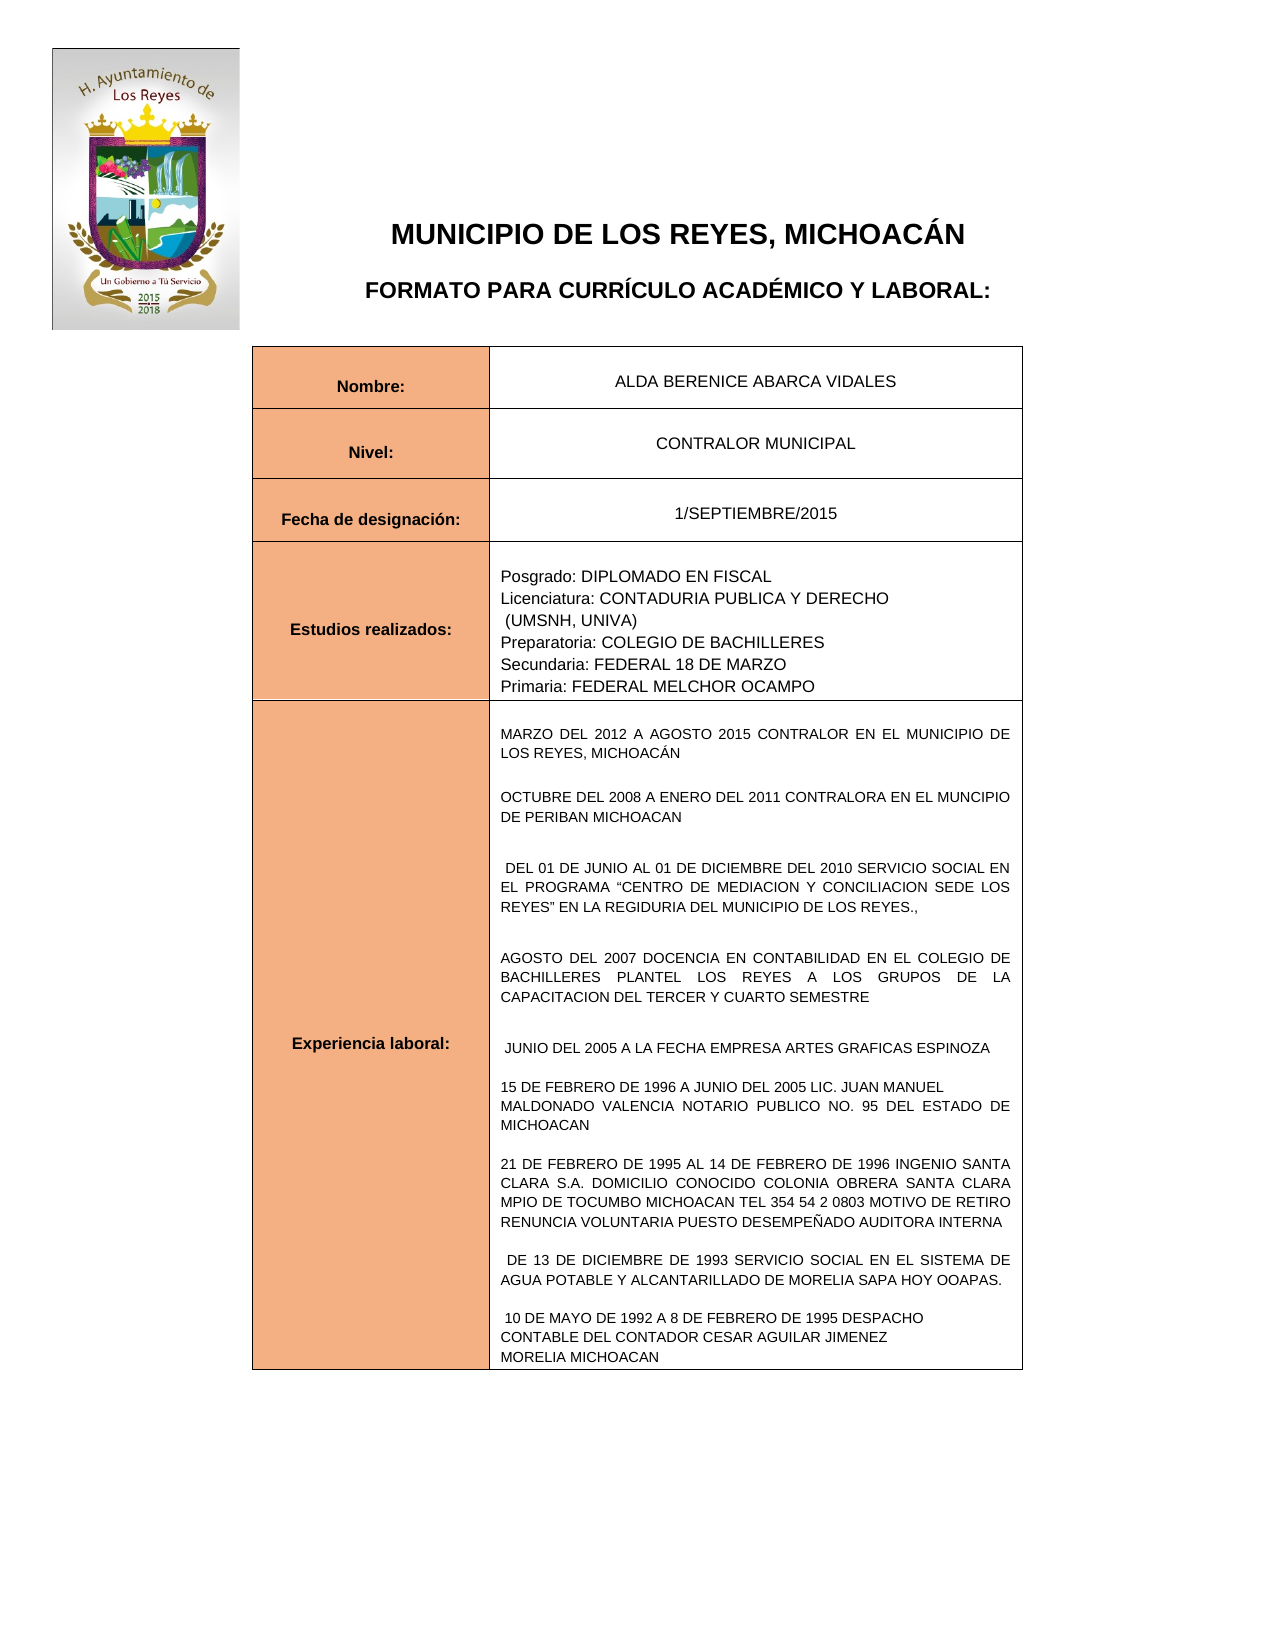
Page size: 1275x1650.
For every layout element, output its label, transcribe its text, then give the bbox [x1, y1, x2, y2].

table_header ALDA BERENICE ABARCA VIDALES [490, 347, 1022, 408]
text FORMATO PARA CURRÍCULO ACADÉMICO Y LABORAL: [177, 277, 1098, 303]
table_cell Experiencia laboral: [253, 701, 489, 1369]
picture [52, 48, 240, 330]
table_cell Posgrado: DIPLOMADO EN FISCAL Licenciatura: CONTADURIA PUBLICA Y DERECHO (UMSNH, UNIVA) Preparatoria: COLEGIO DE BACHILLERES Secundaria: FEDERAL 18 DE MARZO Primaria: FEDERAL MELCHOR OCAMPO [490, 542, 1022, 699]
table_header Nombre: [253, 347, 489, 408]
table_cell Fecha de designación: [253, 479, 489, 541]
table_cell MARZO DEL 2012 A AGOSTO 2015 CONTRALOR EN EL MUNICIPIO DE LOS REYES, MICHOACÁN OCTUBRE DEL 2008 A ENERO DEL 2011 CONTRALORA EN EL MUNCIPIO DE PERIBAN MICHOACAN DEL 01 DE JUNIO AL 01 DE DICIEMBRE DEL 2010 SERVICIO SOCIAL EN EL PROGRAMA “CENTRO DE MEDIACION Y CONCILIACION SEDE LOS REYES” EN LA REGIDURIA DEL MUNICIPIO DE LOS REYES., AGOSTO DEL 2007 DOCENCIA EN CONTABILIDAD EN EL COLEGIO DE BACHILLERES PLANTEL LOS REYES A LOS GRUPOS DE LA CAPACITACION DEL TERCER Y CUARTO SEMESTRE JUNIO DEL 2005 A LA FECHA EMPRESA ARTES GRAFICAS ESPINOZA 15 DE FEBRERO DE 1996 A JUNIO DEL 2005 LIC. JUAN MANUEL MALDONADO VALENCIA NOTARIO PUBLICO NO. 95 DEL ESTADO DE MICHOACAN 21 DE FEBRERO DE 1995 AL 14 DE FEBRERO DE 1996 INGENIO SANTA CLARA S.A. DOMICILIO CONOCIDO COLONIA OBRERA SANTA CLARA MPIO DE TOCUMBO MICHOACAN TEL 354 54 2 0803 MOTIVO DE RETIRO RENUNCIA VOLUNTARIA PUESTO DESEMPEÑADO AUDITORA INTERNA DE 13 DE DICIEMBRE DE 1993 SERVICIO SOCIAL EN EL SISTEMA DE AGUA POTABLE Y ALCANTARILLADO DE MORELIA SAPA HOY OOAPAS. 10 DE MAYO DE 1992 A 8 DE FEBRERO DE 1995 DESPACHO CONTABLE DEL CONTADOR CESAR AGUILAR JIMENEZ MORELIA MICHOACAN [490, 701, 1022, 1369]
table_cell Estudios realizados: [253, 542, 489, 699]
table_cell CONTRALOR MUNICIPAL [490, 409, 1022, 478]
text MUNICIPIO DE LOS REYES, MICHOACÁN [177, 217, 1098, 251]
table_cell 1/SEPTIEMBRE/2015 [490, 479, 1022, 541]
table_cell Nivel: [253, 409, 489, 478]
